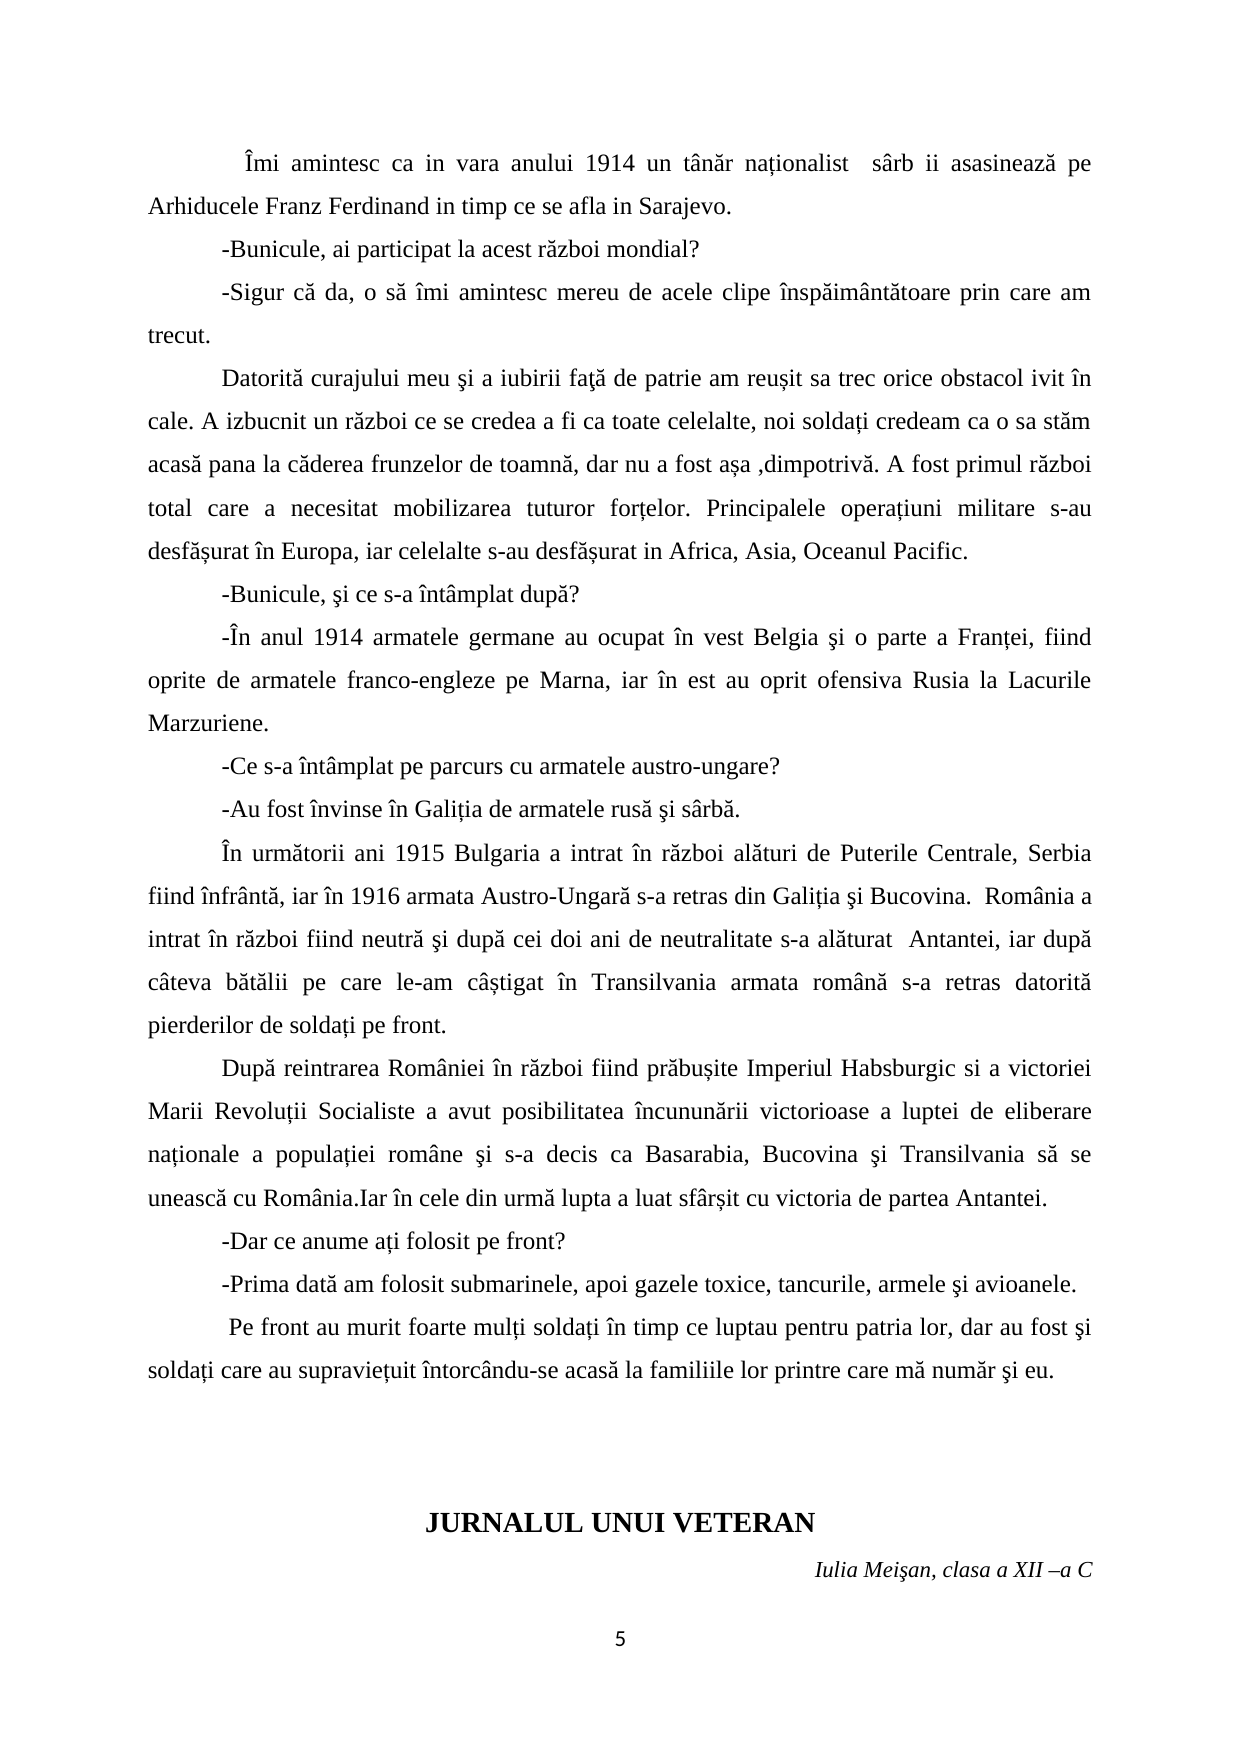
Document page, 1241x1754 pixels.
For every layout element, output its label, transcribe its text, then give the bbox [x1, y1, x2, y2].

text -Bunicule, ai participat la acest război mondial? [148, 234, 1093, 263]
text În următorii ani 1915 Bulgaria a intrat în război alături de Puterile Centrale, Serbia fiind înfrântă, iar în 1916 armata Austro-Ungară s-a retras din Galiția şi Bucovina. România a intrat în război fiind neutră şi după cei doi ani de neutralitate s-a alăturat Antantei, iar după câteva bătălii pe care le-am câștigat în Transilvania armata română s-a retras datorită pierderilor de soldați pe front. [148, 838, 1093, 1039]
text -Bunicule, şi ce s-a întâmplat după? [148, 579, 1093, 608]
text -Sigur că da, o să îmi amintesc mereu de acele clipe înspăimântătoare prin care am trecut. [148, 277, 1093, 349]
text Pe front au murit foarte mulți soldați în timp ce luptau pentru patria lor, dar au fost şi soldați care au supraviețuit întorcându-se acasă la familiile lor printre care mă număr şi eu. [148, 1312, 1093, 1384]
text JURNALUL UNUI VETERAN [148, 1505, 1093, 1539]
text -Ce s-a întâmplat pe parcurs cu armatele austro-ungare? [148, 751, 1093, 780]
text -Prima dată am folosit submarinele, apoi gazele toxice, tancurile, armele şi avioanele. [148, 1269, 1093, 1298]
text -Au fost învinse în Galiția de armatele rusă şi sârbă. [148, 794, 1093, 823]
text După reintrarea României în război fiind prăbușite Imperiul Habsburgic si a victoriei Marii Revoluții Socialiste a avut posibilitatea încununării victorioase a luptei de eliberare naționale a populației române şi s-a decis ca Basarabia, Bucovina şi Transilvania să se unească cu România.Iar în cele din urmă lupta a luat sfârșit cu victoria de partea Antantei. [148, 1053, 1093, 1211]
text Iulia Meişan, clasa a XII –a C [148, 1556, 1093, 1582]
text Datorită curajului meu şi a iubirii faţă de patrie am reușit sa trec orice obstacol ivit în cale. A izbucnit un război ce se credea a fi ca toate celelalte, noi soldați credeam ca o sa stăm acasă pana la căderea frunzelor de toamnă, dar nu a fost așa ,dimpotrivă. A fost primul război total care a necesitat mobilizarea tuturor forțelor. Principalele operațiuni militare s-au desfășurat în Europa, iar celelalte s-au desfășurat in Africa, Asia, Oceanul Pacific. [148, 363, 1093, 564]
text Îmi amintesc ca in vara anului 1914 un tânăr naționalist sârb ii asasinează pe Arhiducele Franz Ferdinand in timp ce se afla in Sarajevo. [148, 148, 1093, 219]
text -Dar ce anume ați folosit pe front? [148, 1226, 1093, 1254]
text -În anul 1914 armatele germane au ocupat în vest Belgia şi o parte a Franței, fiind oprite de armatele franco-engleze pe Marna, iar în est au oprit ofensiva Rusia la Lacurile Marzuriene. [148, 622, 1093, 737]
